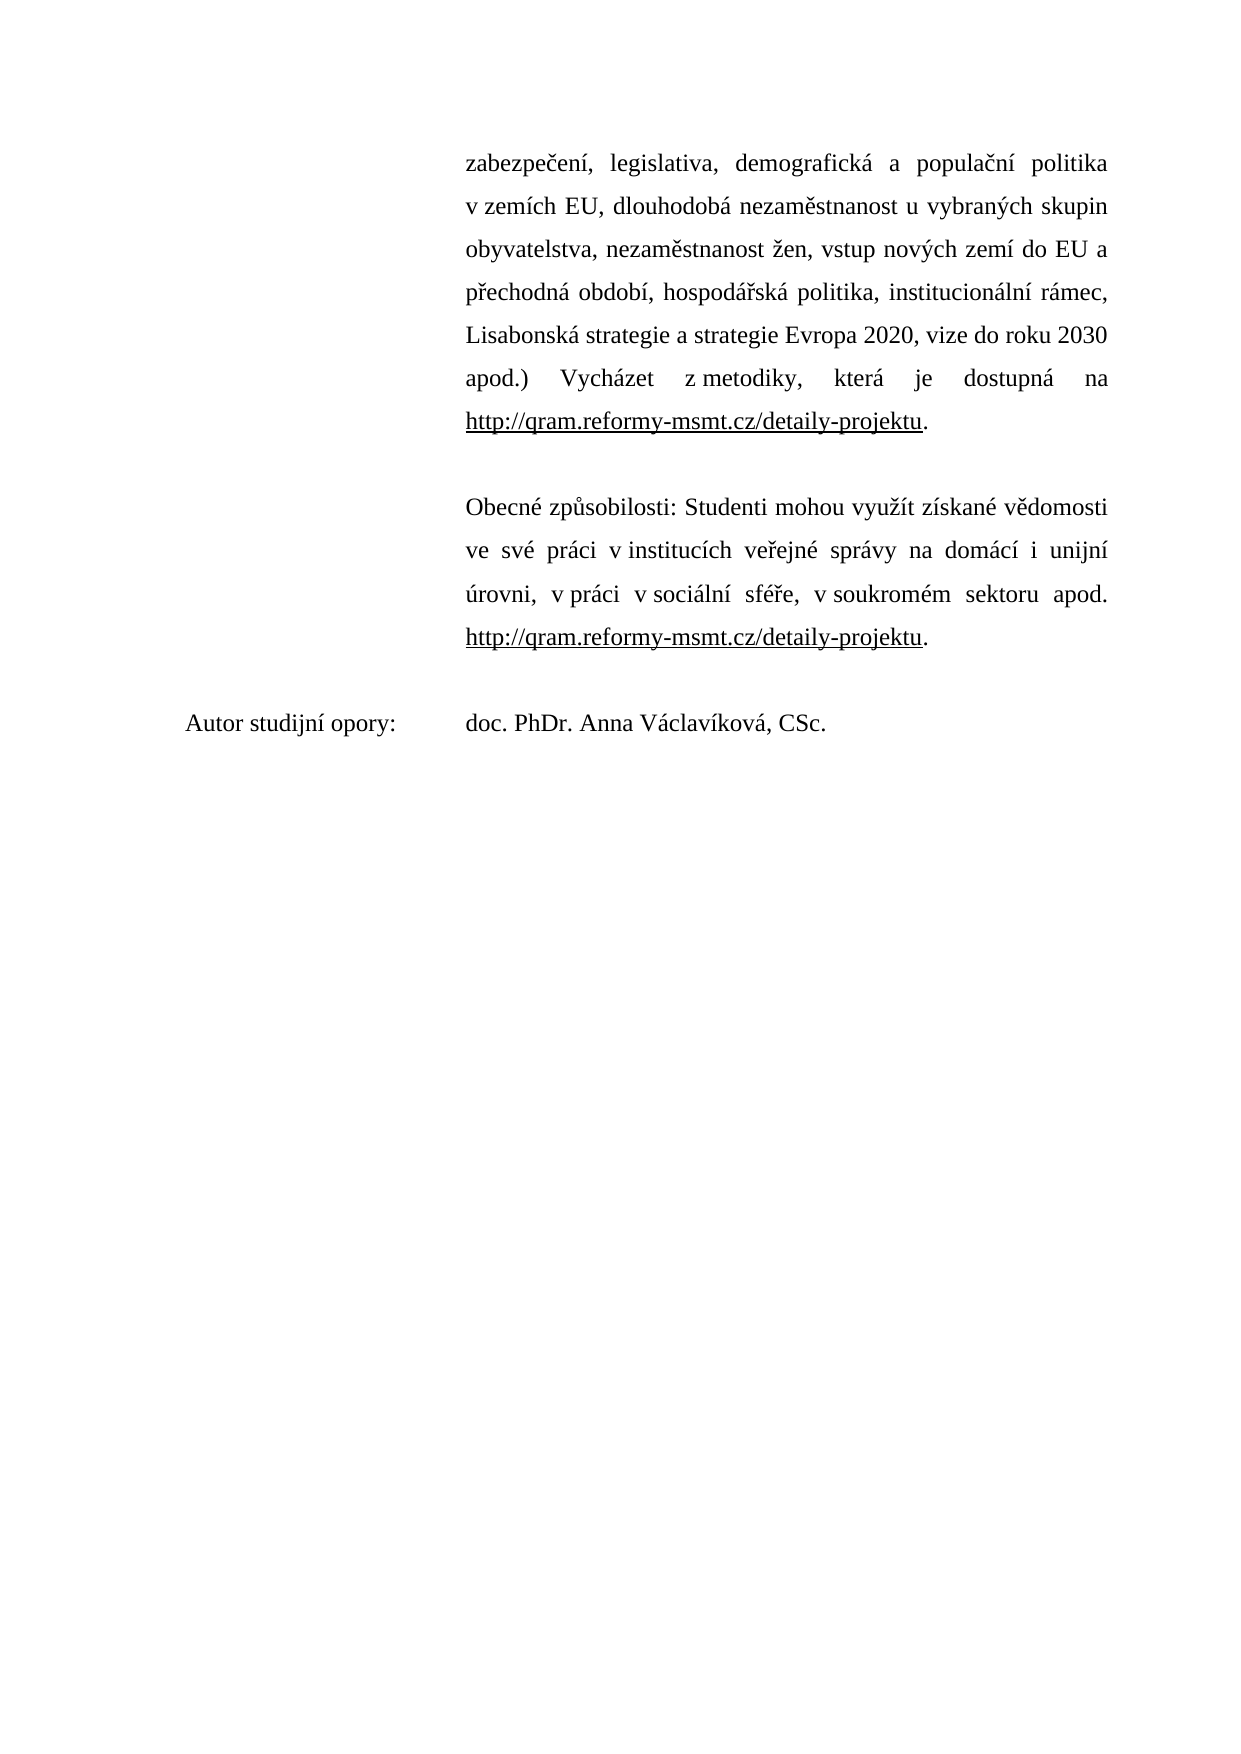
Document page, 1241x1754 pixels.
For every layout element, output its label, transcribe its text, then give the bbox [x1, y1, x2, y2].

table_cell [454, 148, 1119, 492]
table_cell Obecné způsobilosti: Studenti mohou využít získané vědomosti ve své práci v institucích veřejné správy na domácí i unijní úrovni, v práci v sociální sféře, v soukromém sektoru apod. http://qram.reformy-msmt.cz/detaily-projektu. [454, 493, 1119, 708]
table_cell Autor studijní opory: [174, 708, 454, 807]
table_cell doc. PhDr. Anna Václavíková, CSc. [454, 708, 1119, 807]
